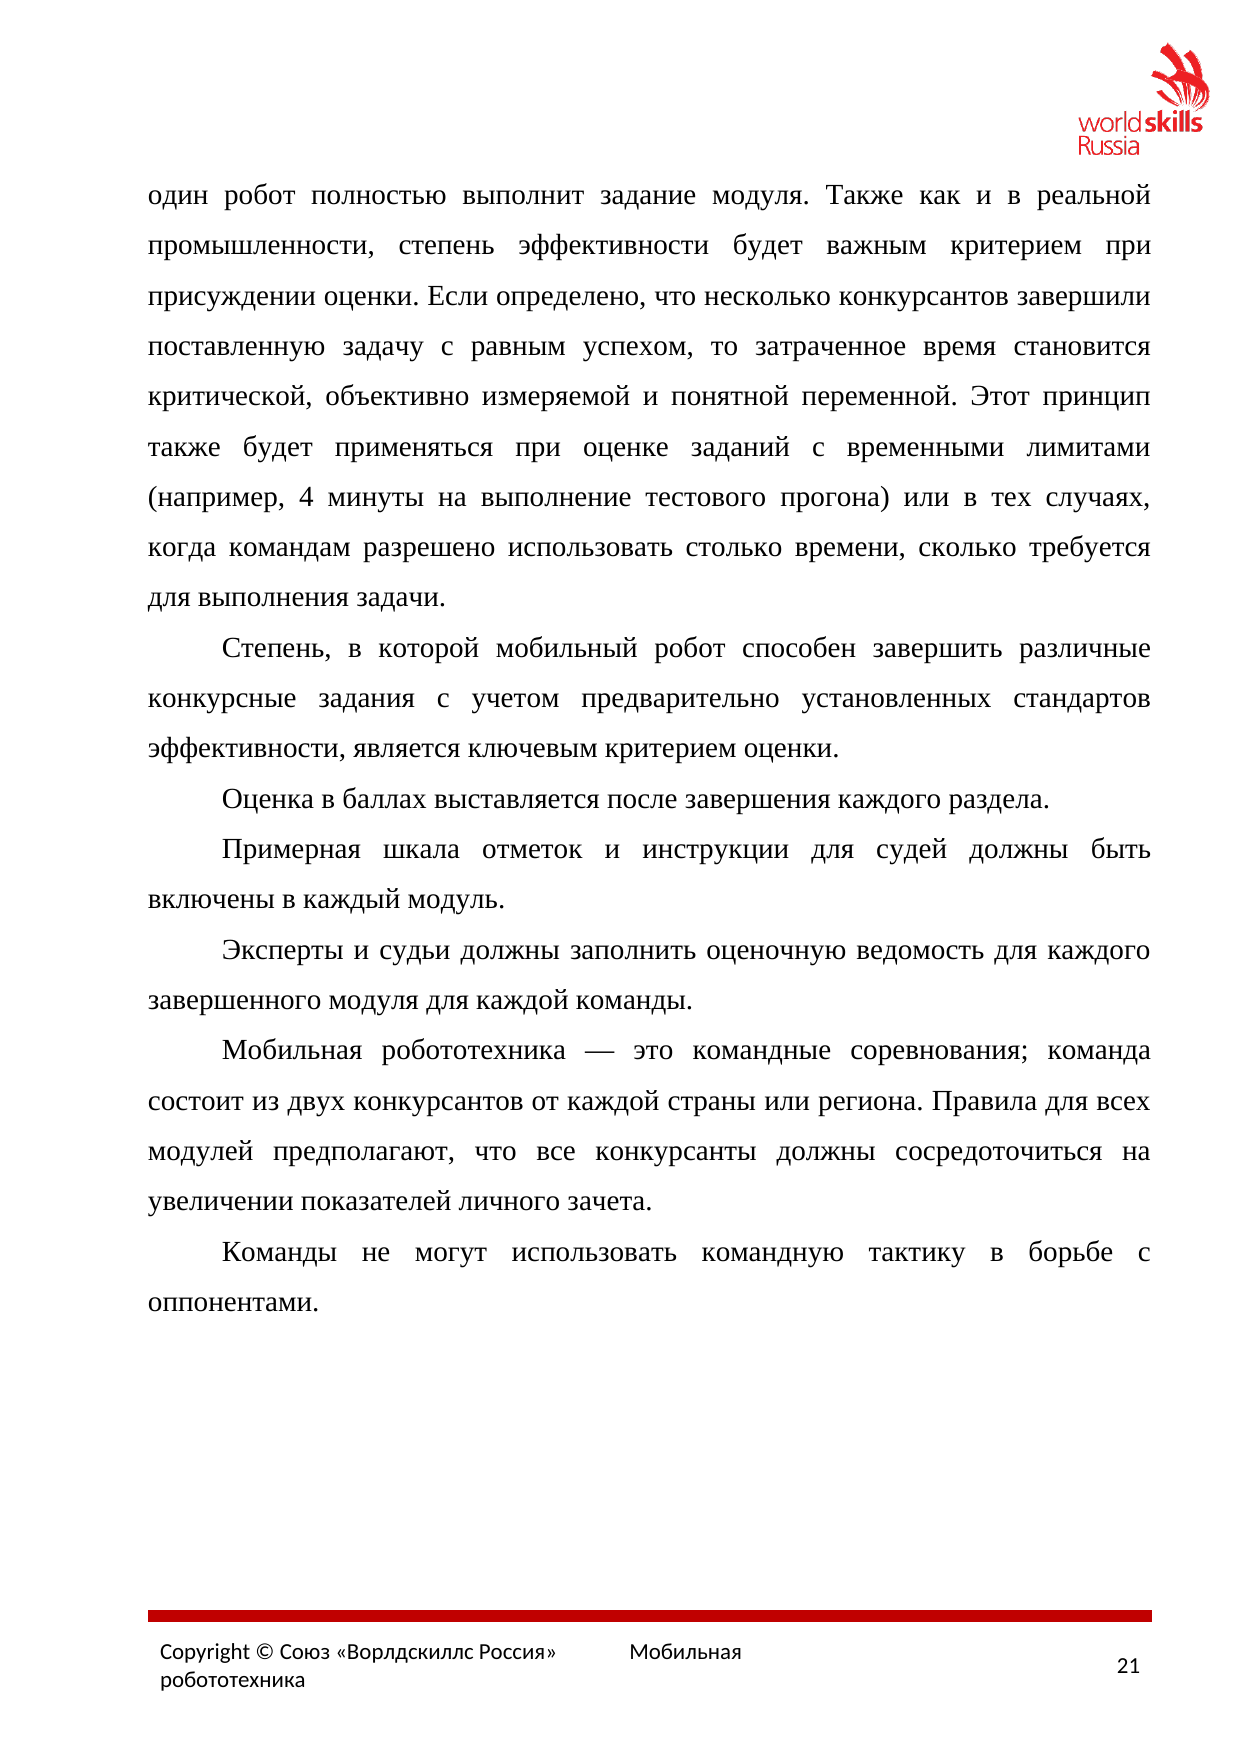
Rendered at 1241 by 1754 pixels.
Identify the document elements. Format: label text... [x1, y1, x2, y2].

text Мобильная робототехника — это командные соревнования; команда состоит из двух конкурсантов от каждой страны или региона. Правила для всех модулей предполагают, что все конкурсанты должны сосредоточиться на увеличении показателей личного зачета. [148, 1032, 1152, 1217]
text Эксперты и судьи должны заполнить оценочную ведомость для каждого завершенного модуля для каждой команды. [148, 932, 1152, 1016]
text Примерная шкала отметок и инструкции для судей должны быть включены в каждый модуль. [148, 831, 1152, 915]
text Оценка в баллах выставляется после завершения каждого раздела. [148, 781, 1152, 814]
picture [1078, 42, 1235, 155]
text Степень, в которой мобильный робот способен завершить различные конкурсные задания с учетом предварительно установленных стандартов эффективности, является ключевым критерием оценки. [148, 630, 1152, 764]
text Команды не могут использовать командную тактику в борьбе с оппонентами. [148, 1234, 1152, 1317]
